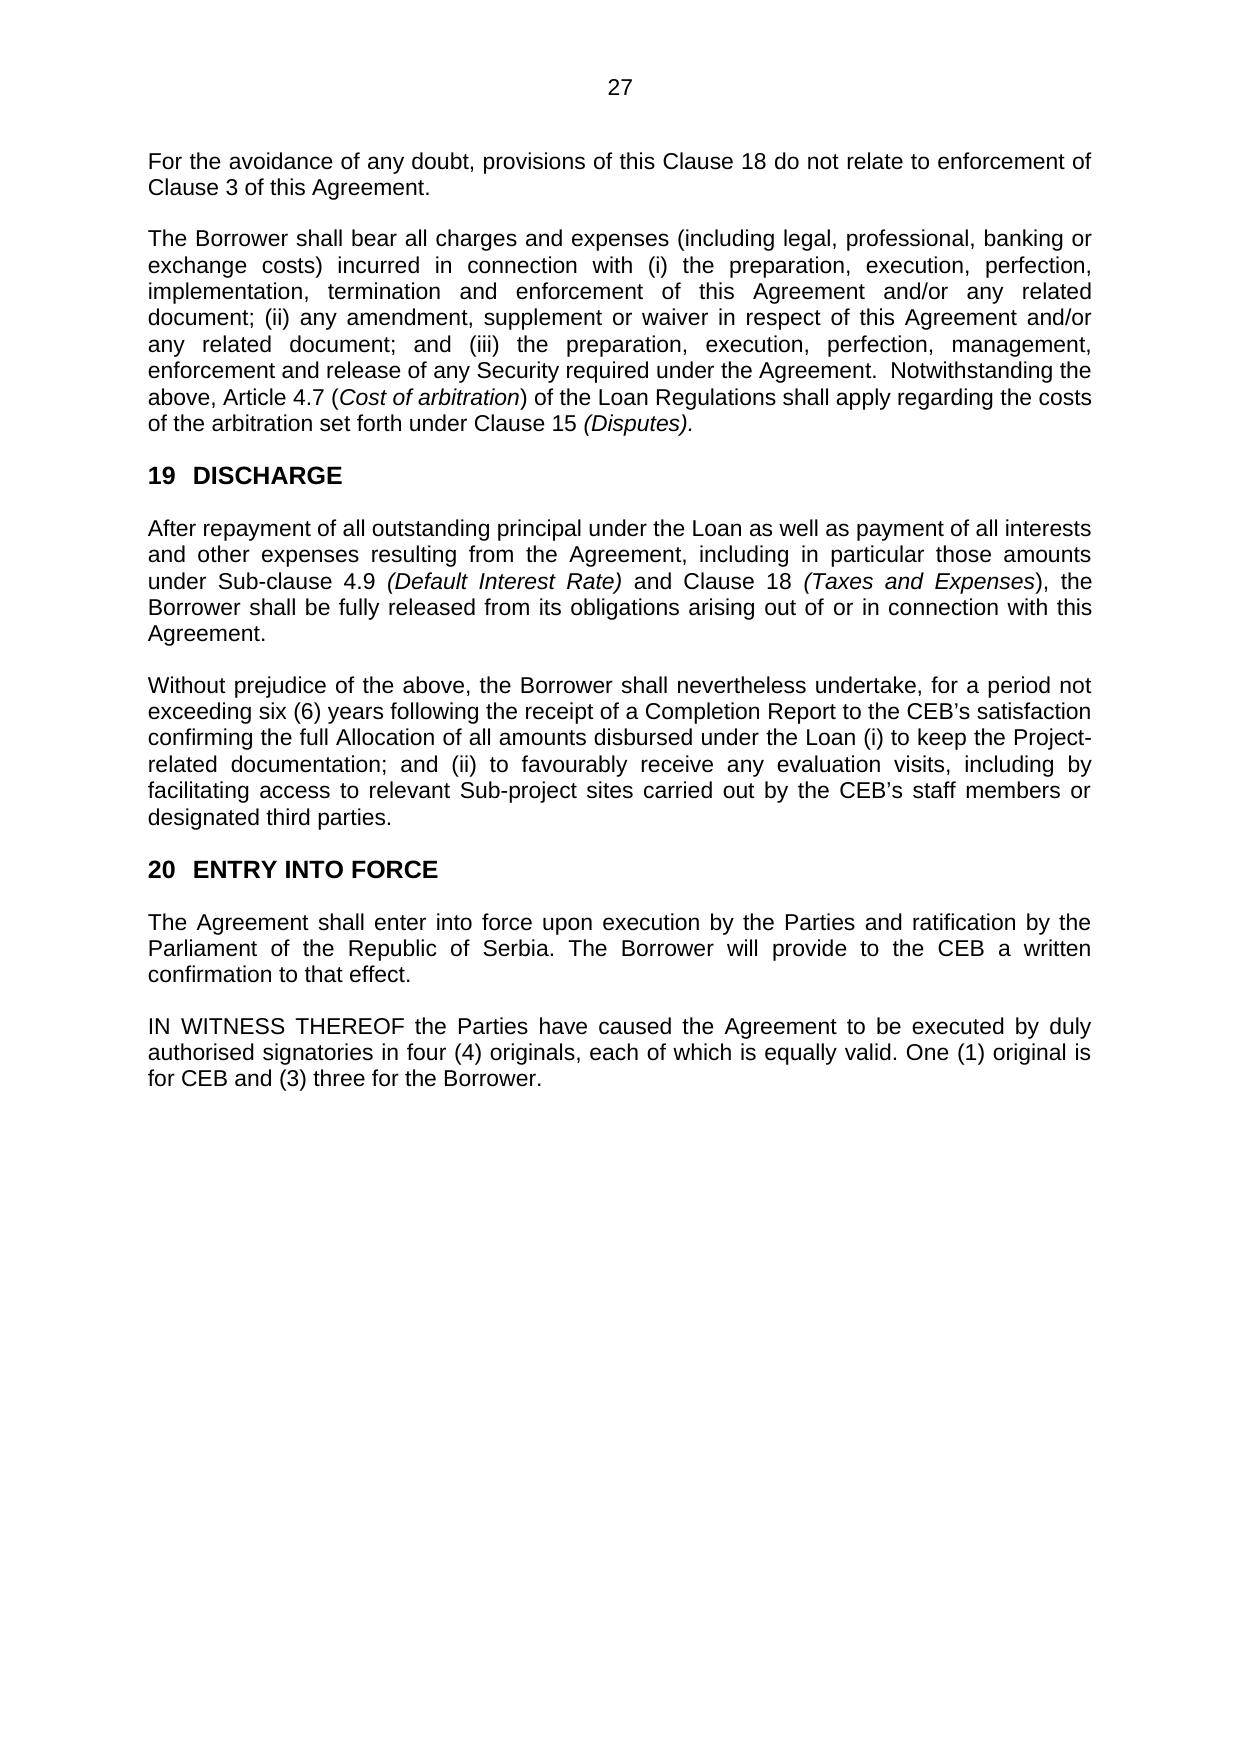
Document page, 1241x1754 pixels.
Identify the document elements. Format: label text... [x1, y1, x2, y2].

text After repayment of all outstanding principal under the Loan as well as payment of all interests and other expenses resulting from the Agreement, including in particular those amounts under Sub-clause 4.9 (Default Interest Rate) and Clause 18 (Taxes and Expenses), the Borrower shall be fully released from its obligations arising out of or in connection with this Agreement. [148, 515, 1093, 647]
text Without prejudice of the above, the Borrower shall nevertheless undertake, for a period not exceeding six (6) years following the receipt of a Completion Report to the CEB’s satisfaction confirming the full Allocation of all amounts disbursed under the Loan (i) to keep the Project-related documentation; and (ii) to favourably receive any evaluation visits, including by facilitating access to relevant Sub-project sites carried out by the CEB’s staff members or designated third parties. [148, 672, 1093, 830]
text The Borrower shall bear all charges and expenses (including legal, professional, banking or exchange costs) incurred in connection with (i) the preparation, execution, perfection, implementation, termination and enforcement of this Agreement and/or any related document; (ii) any amendment, supplement or waiver in respect of this Agreement and/or any related document; and (iii) the preparation, execution, perfection, management, enforcement and release of any Security required under the Agreement. Notwithstanding the above, Article 4.7 (Cost of arbitration) of the Loan Regulations shall apply regarding the costs of the arbitration set forth under Clause 15 (Disputes). [148, 225, 1093, 436]
text For the avoidance of any doubt, provisions of this Clause 18 do not relate to enforcement of Clause 3 of this Agreement. [148, 148, 1093, 200]
text The Agreement shall enter into force upon execution by the Parties and ratification by the Parliament of the Republic of Serbia. The Borrower will provide to the CEB a written confirmation to that effect. [148, 908, 1093, 988]
subtitle DISCHARGE [148, 461, 1093, 490]
subtitle ENTRY INTO FORCE [148, 855, 1093, 883]
text IN WITNESS THEREOF the Parties have caused the Agreement to be executed by duly authorised signatories in four (4) originals, each of which is equally valid. One (1) original is for CEB and (3) three for the Borrower. [148, 1013, 1093, 1092]
